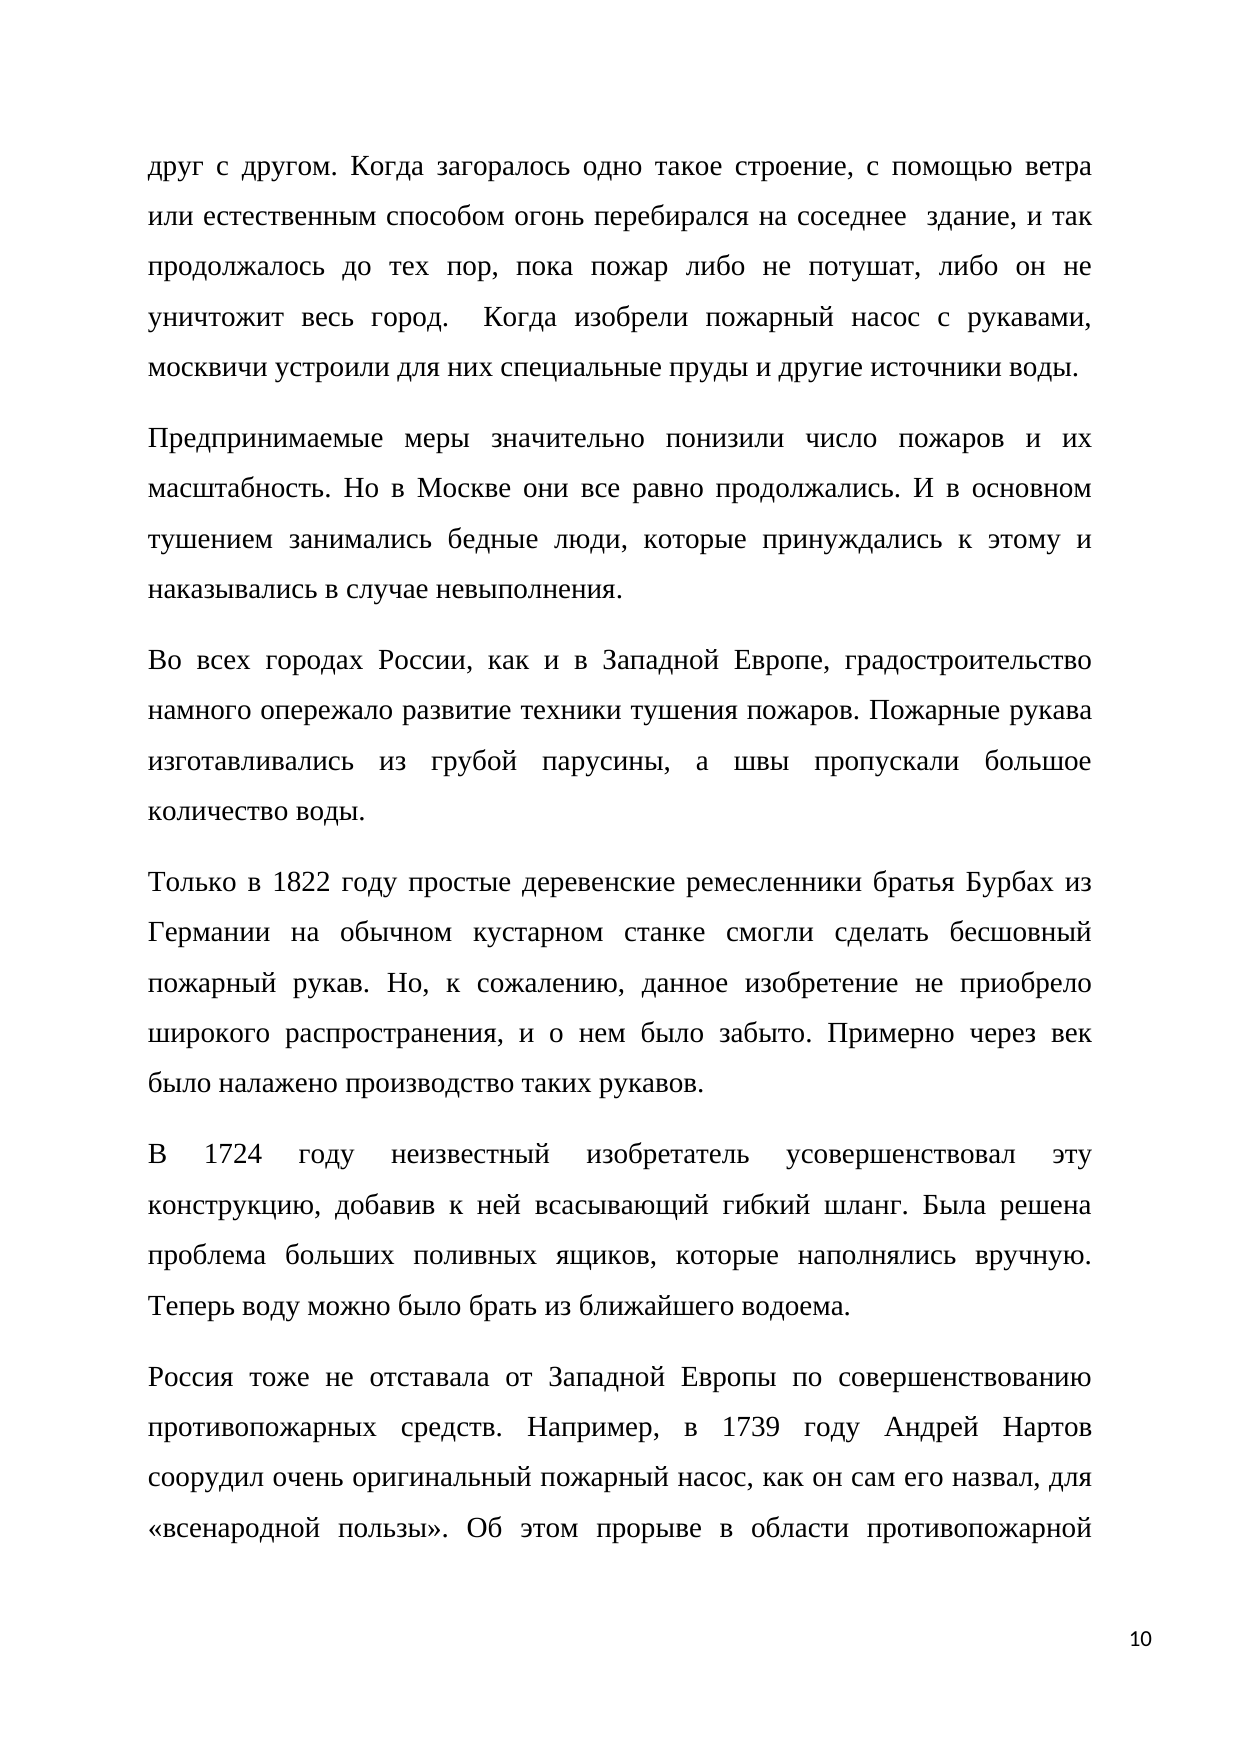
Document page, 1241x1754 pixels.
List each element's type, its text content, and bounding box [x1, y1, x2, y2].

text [148, 1359, 1093, 1543]
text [148, 148, 1093, 382]
text Только в 1822 году простые деревенские ремесленники братья Бурбах из Германии на обычном кустарном станке смогли сделать бесшовный пожарный рукав. Но, к сожалению, данное изобретение не приобрело широкого распространения, и о нем было забыто. Примерно через век было налажено производство таких рукавов. [148, 864, 1093, 1099]
text Предпринимаемые меры значительно понизили число пожаров и их масштабность. Но в Москве они все равно продолжались. И в основном тушением занимались бедные люди, которые принуждались к этому и наказывались в случае невыполнения. [148, 420, 1093, 604]
text В 1724 году неизвестный изобретатель усовершенствовал эту конструкцию, добавив к ней всасывающий гибкий шланг. Была решена проблема больших поливных ящиков, которые наполнялись вручную. Теперь воду можно было брать из ближайшего водоема. [148, 1137, 1093, 1321]
text Во всех городах России, как и в Западной Европе, градостроительство намного опережало развитие техники тушения пожаров. Пожарные рукава изготавливались из грубой парусины, а швы пропускали большое количество воды. [148, 642, 1093, 827]
